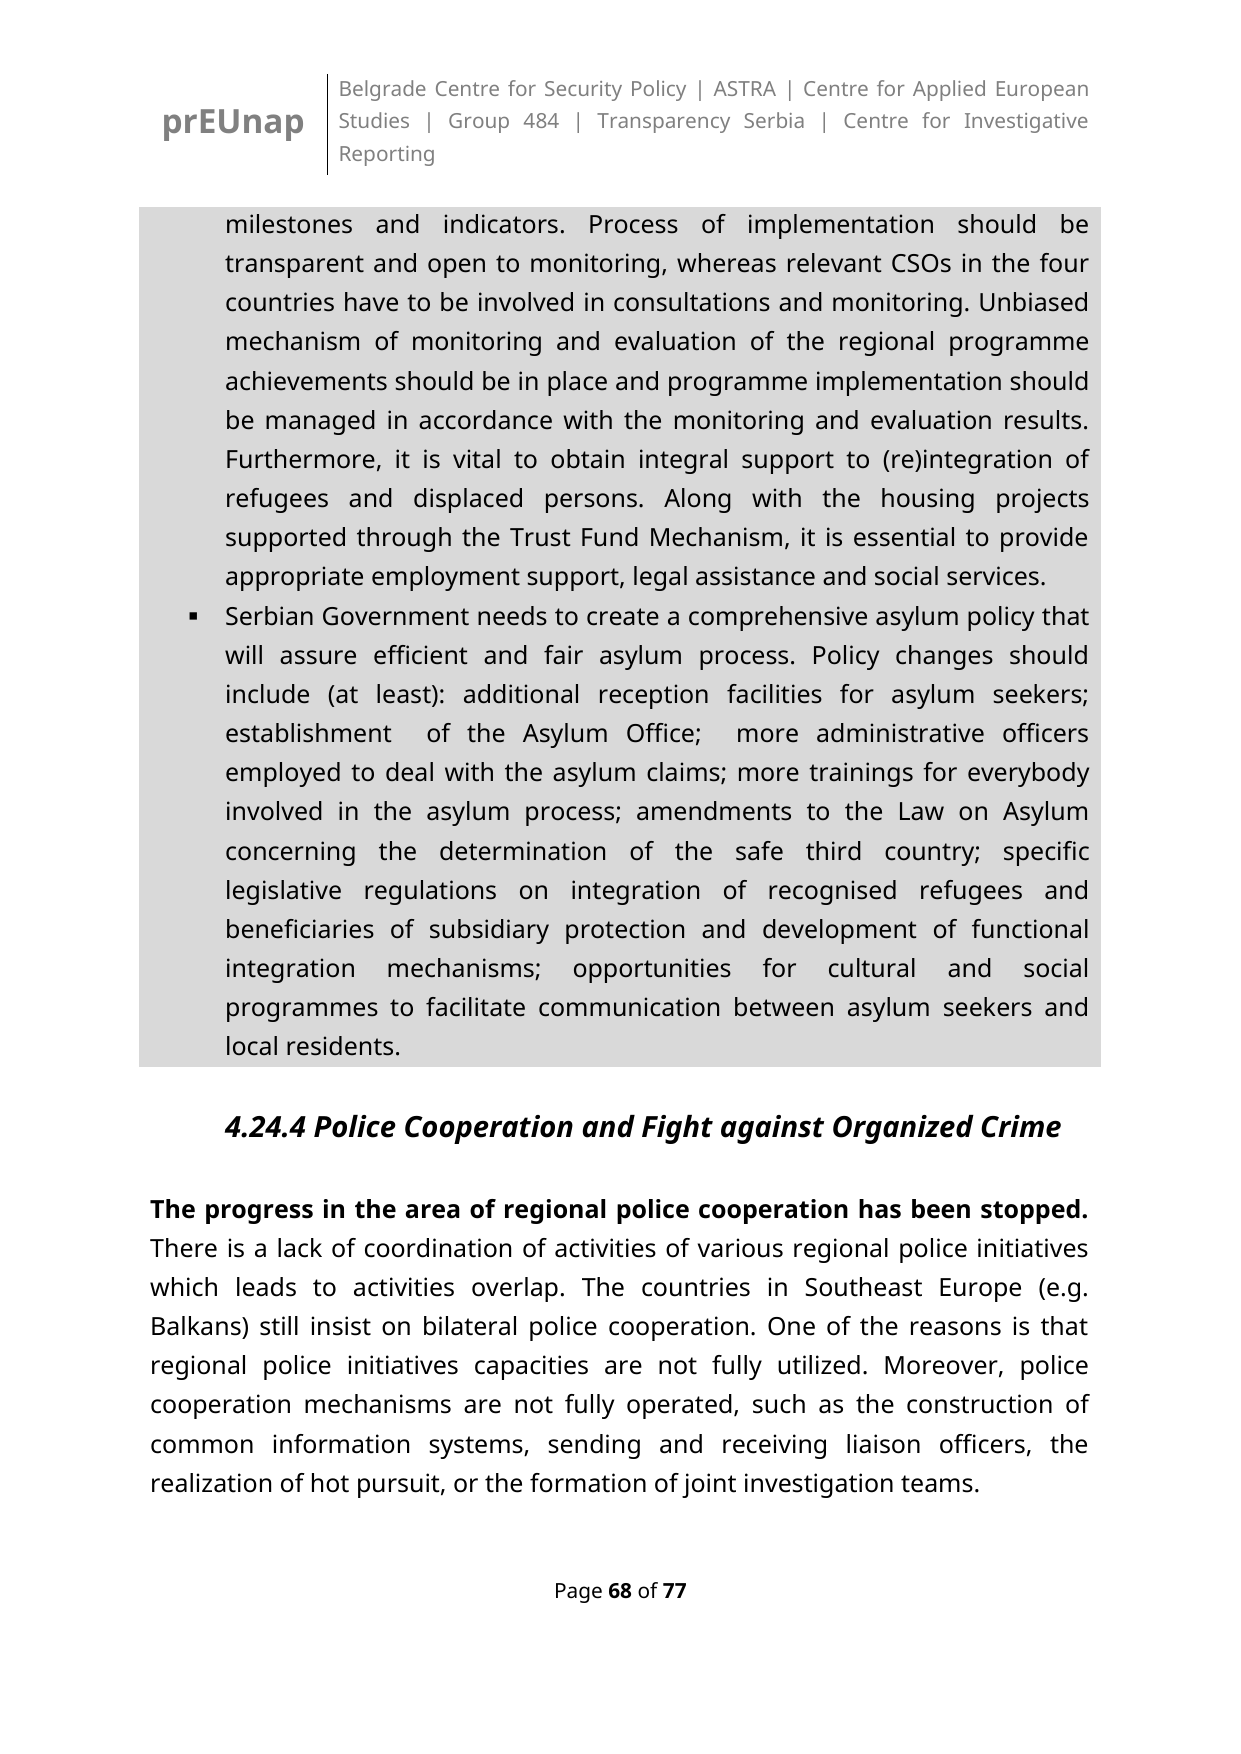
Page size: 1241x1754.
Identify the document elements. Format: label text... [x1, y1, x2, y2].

text The progress in the area of regional police cooperation has been stopped. There is a lack of coordination of activities of various regional police initiatives which leads to activities overlap. The countries in Southeast Europe (e.g. Balkans) still insist on bilateral police cooperation. One of the reasons is that regional police initiatives capacities are not fully utilized. Moreover, police cooperation mechanisms are not fully operated, such as the construction of common information systems, sending and receiving liaison officers, the realization of hot pursuit, or the formation of joint investigation teams. [150, 1191, 1090, 1499]
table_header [139, 207, 1101, 1067]
subtitle 4.24.4 Police Cooperation and Fight against Organized Crime [225, 1107, 1090, 1146]
